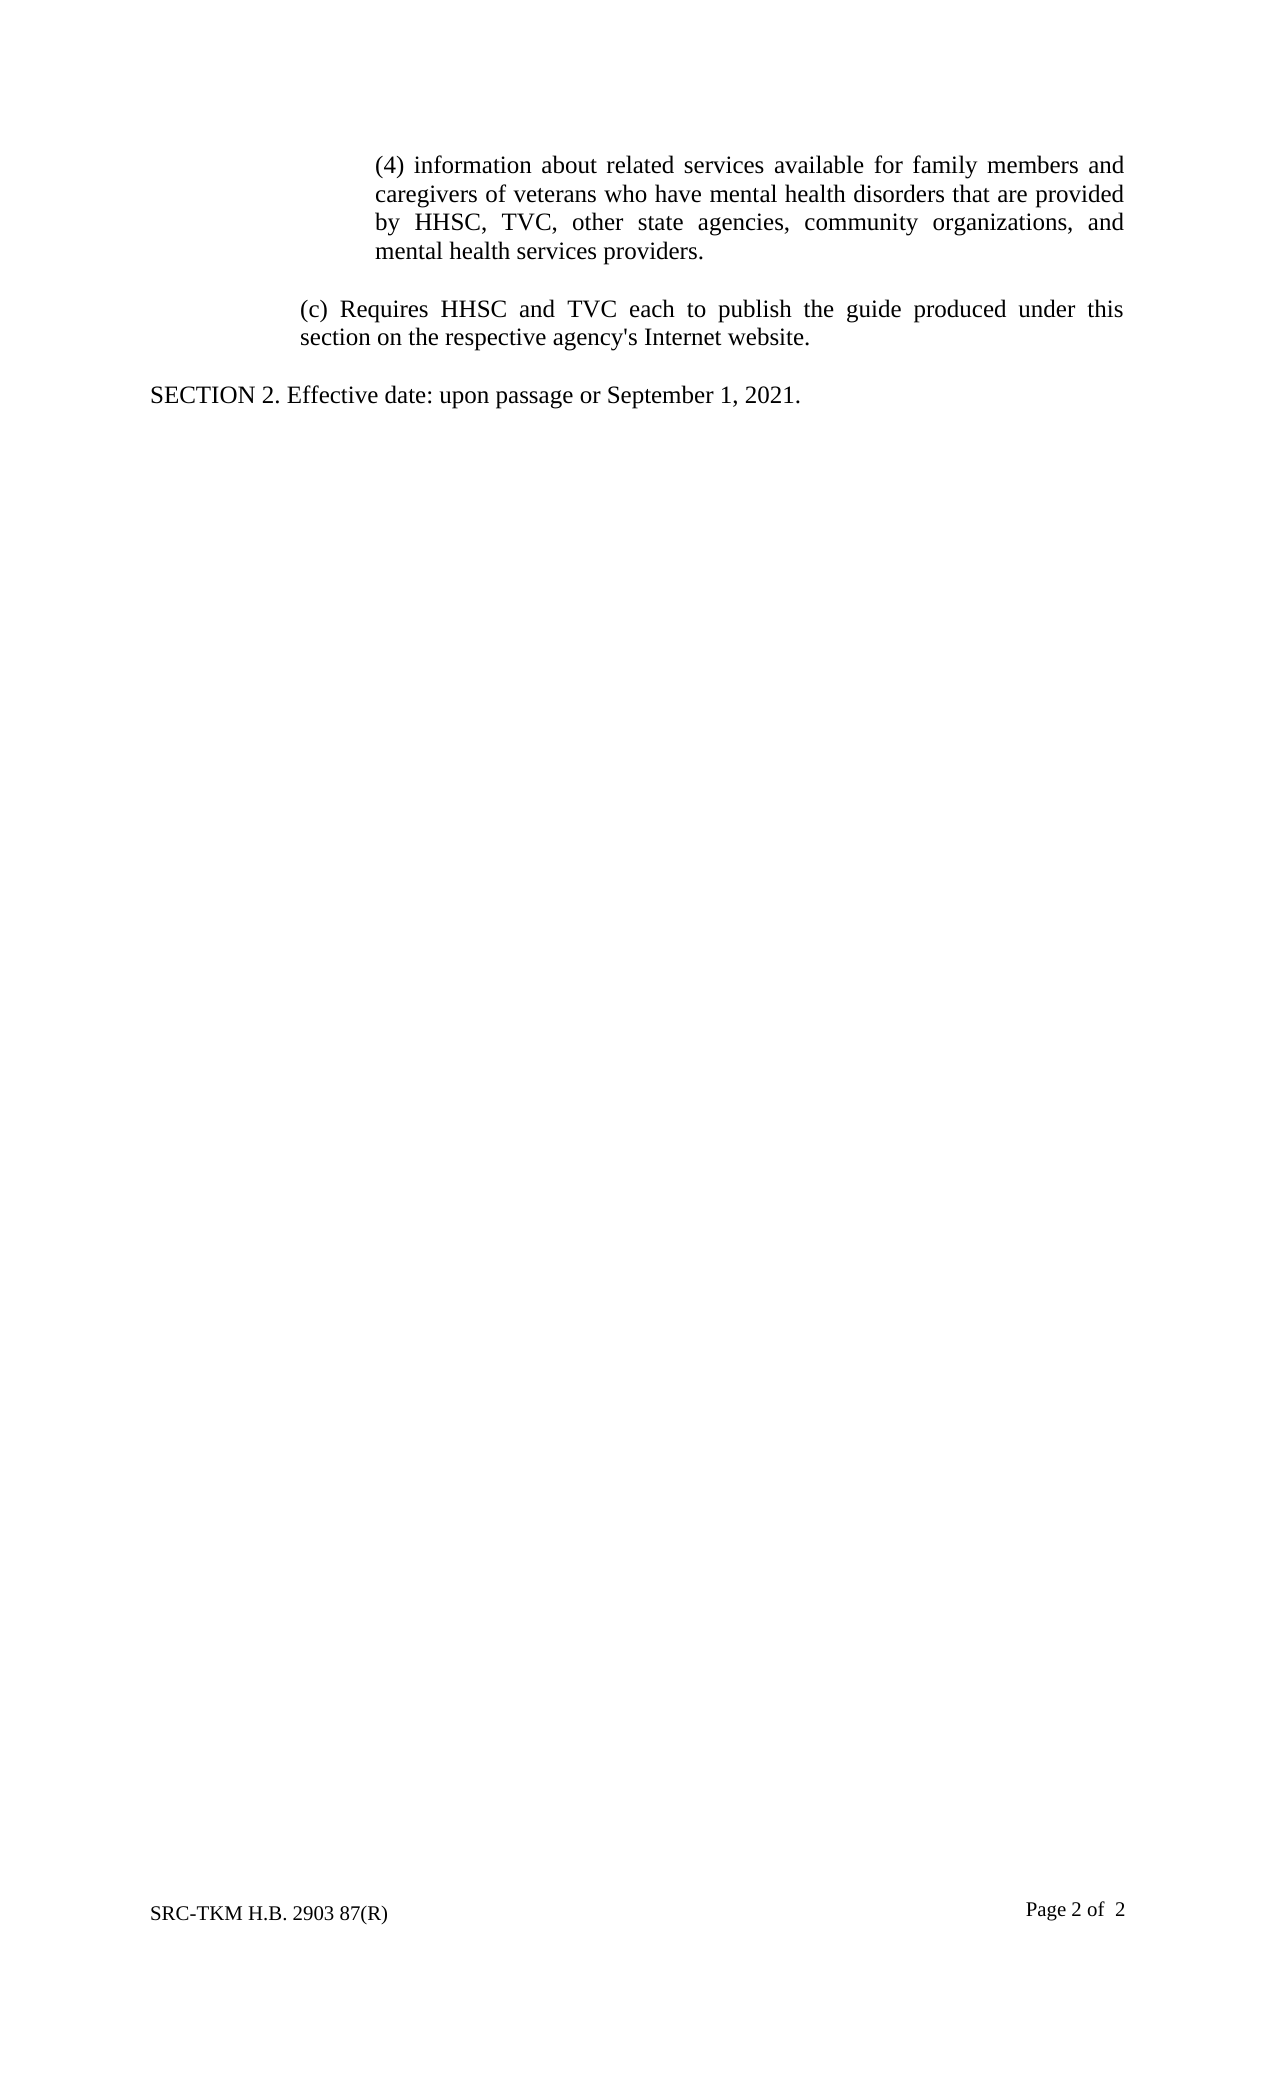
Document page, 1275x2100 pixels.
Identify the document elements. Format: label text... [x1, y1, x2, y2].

text SECTION 2. Effective date: upon passage or September 1, 2021. [150, 380, 1125, 409]
text (4) information about related services available for family members and caregivers of veterans who have mental health disorders that are provided by HHSC, TVC, other state agencies, community organizations, and mental health services providers. [375, 150, 1125, 265]
text (c) Requires HHSC and TVC each to publish the guide produced under this section on the respective agency's Internet website. [300, 294, 1125, 351]
